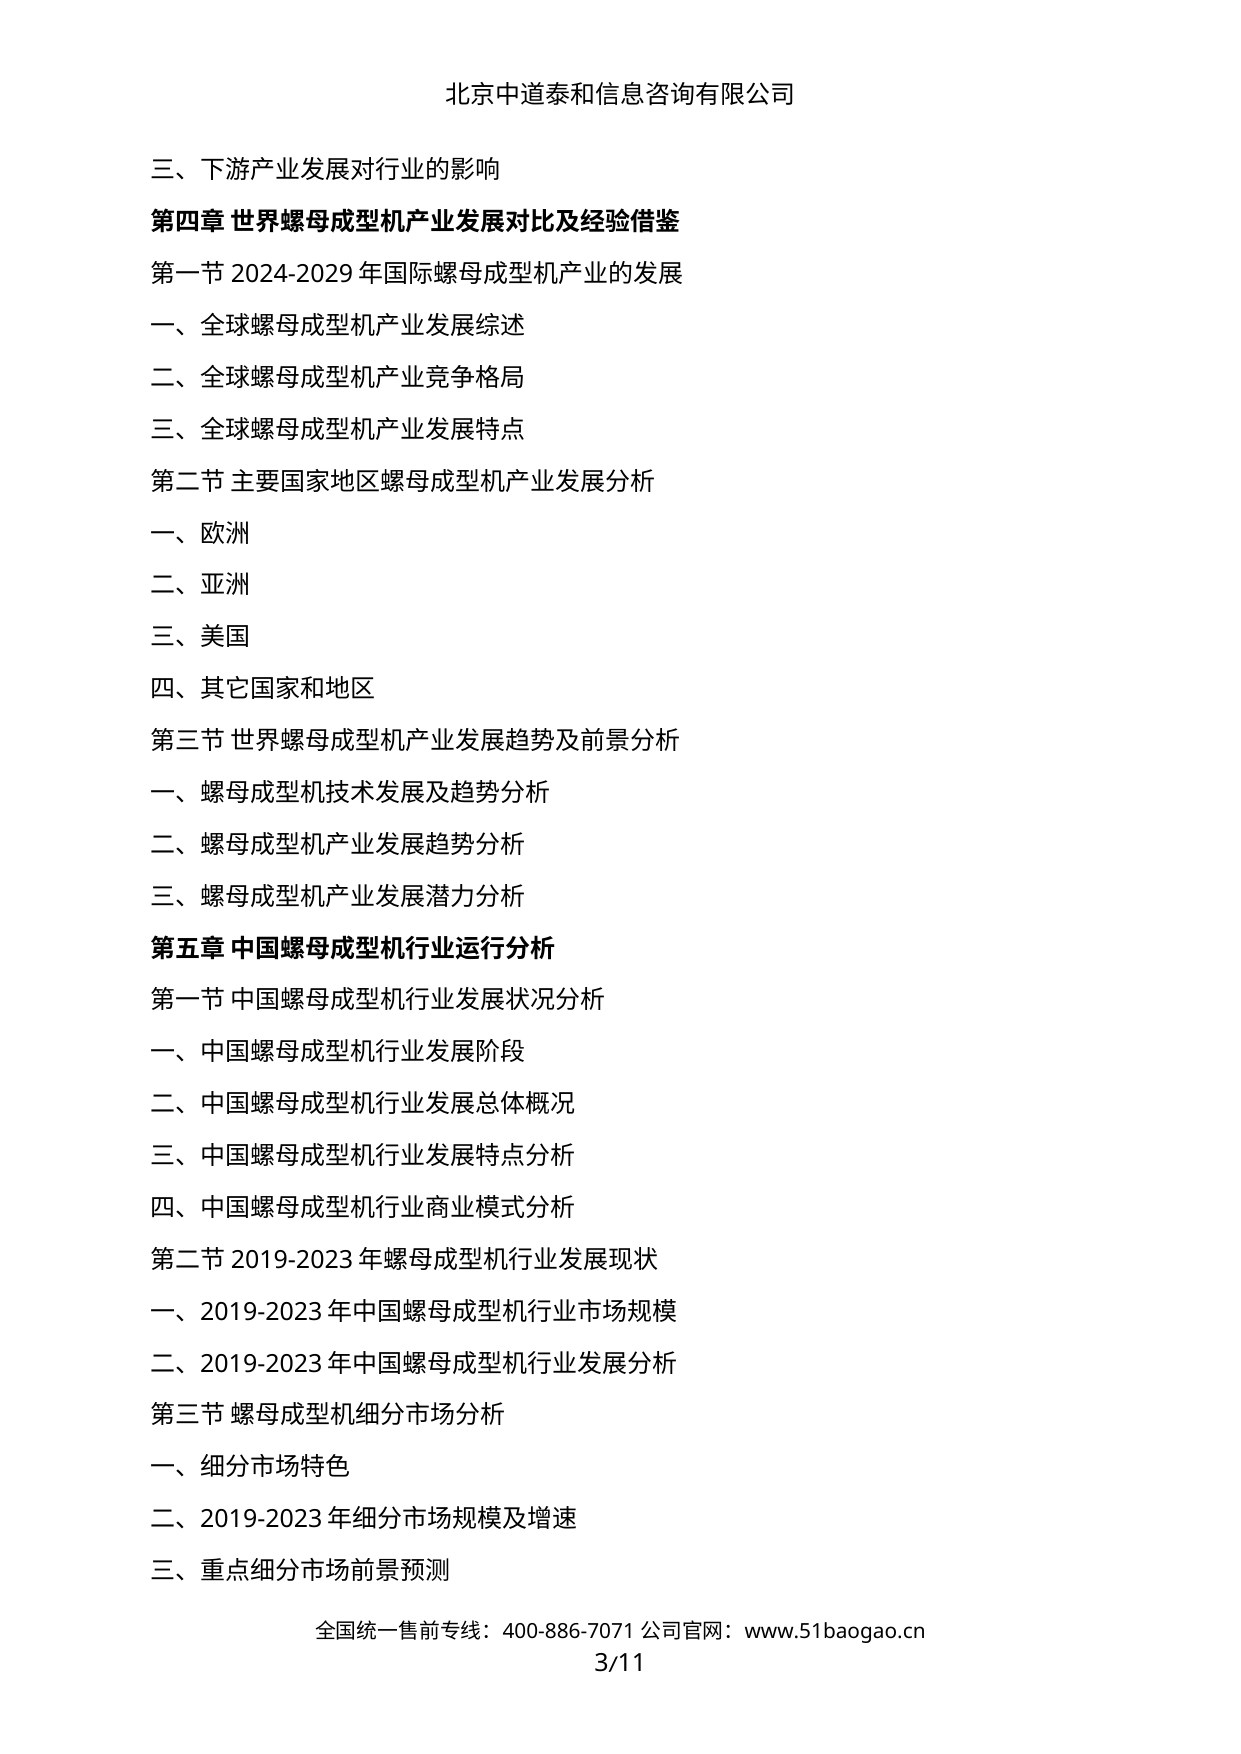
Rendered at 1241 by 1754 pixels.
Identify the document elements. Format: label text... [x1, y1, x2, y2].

text 三、中国螺母成型机行业发展特点分析 [150, 1136, 1090, 1172]
text 二、螺母成型机产业发展趋势分析 [150, 824, 1090, 861]
text 三、全球螺母成型机产业发展特点 [150, 409, 1090, 446]
text 第二节 2019-2023年螺母成型机行业发展现状 [150, 1239, 1090, 1276]
text 一、细分市场特色 [150, 1447, 1090, 1483]
text 第三节 世界螺母成型机产业发展趋势及前景分析 [150, 721, 1090, 757]
text 二、2019-2023年细分市场规模及增速 [150, 1499, 1090, 1535]
text 三、重点细分市场前景预测 [150, 1551, 1090, 1587]
text 三、下游产业发展对行业的影响 [150, 150, 1090, 186]
text 第一节 2024-2029年国际螺母成型机产业的发展 [150, 254, 1090, 290]
text 第五章 中国螺母成型机行业运行分析 [150, 928, 1090, 964]
text 二、亚洲 [150, 565, 1090, 601]
text 一、欧洲 [150, 513, 1090, 549]
text 四、其它国家和地区 [150, 669, 1090, 705]
text 一、螺母成型机技术发展及趋势分析 [150, 772, 1090, 809]
text 三、螺母成型机产业发展潜力分析 [150, 876, 1090, 912]
text 第三节 螺母成型机细分市场分析 [150, 1395, 1090, 1431]
text 第二节 主要国家地区螺母成型机产业发展分析 [150, 461, 1090, 497]
text 一、2019-2023年中国螺母成型机行业市场规模 [150, 1291, 1090, 1327]
text 第四章 世界螺母成型机产业发展对比及经验借鉴 [150, 202, 1090, 238]
text 一、中国螺母成型机行业发展阶段 [150, 1032, 1090, 1068]
text 四、中国螺母成型机行业商业模式分析 [150, 1187, 1090, 1224]
text 二、2019-2023年中国螺母成型机行业发展分析 [150, 1343, 1090, 1379]
text 三、美国 [150, 617, 1090, 653]
text 二、全球螺母成型机产业竞争格局 [150, 357, 1090, 394]
text 第一节 中国螺母成型机行业发展状况分析 [150, 980, 1090, 1016]
text 二、中国螺母成型机行业发展总体概况 [150, 1084, 1090, 1120]
text 一、全球螺母成型机产业发展综述 [150, 306, 1090, 342]
